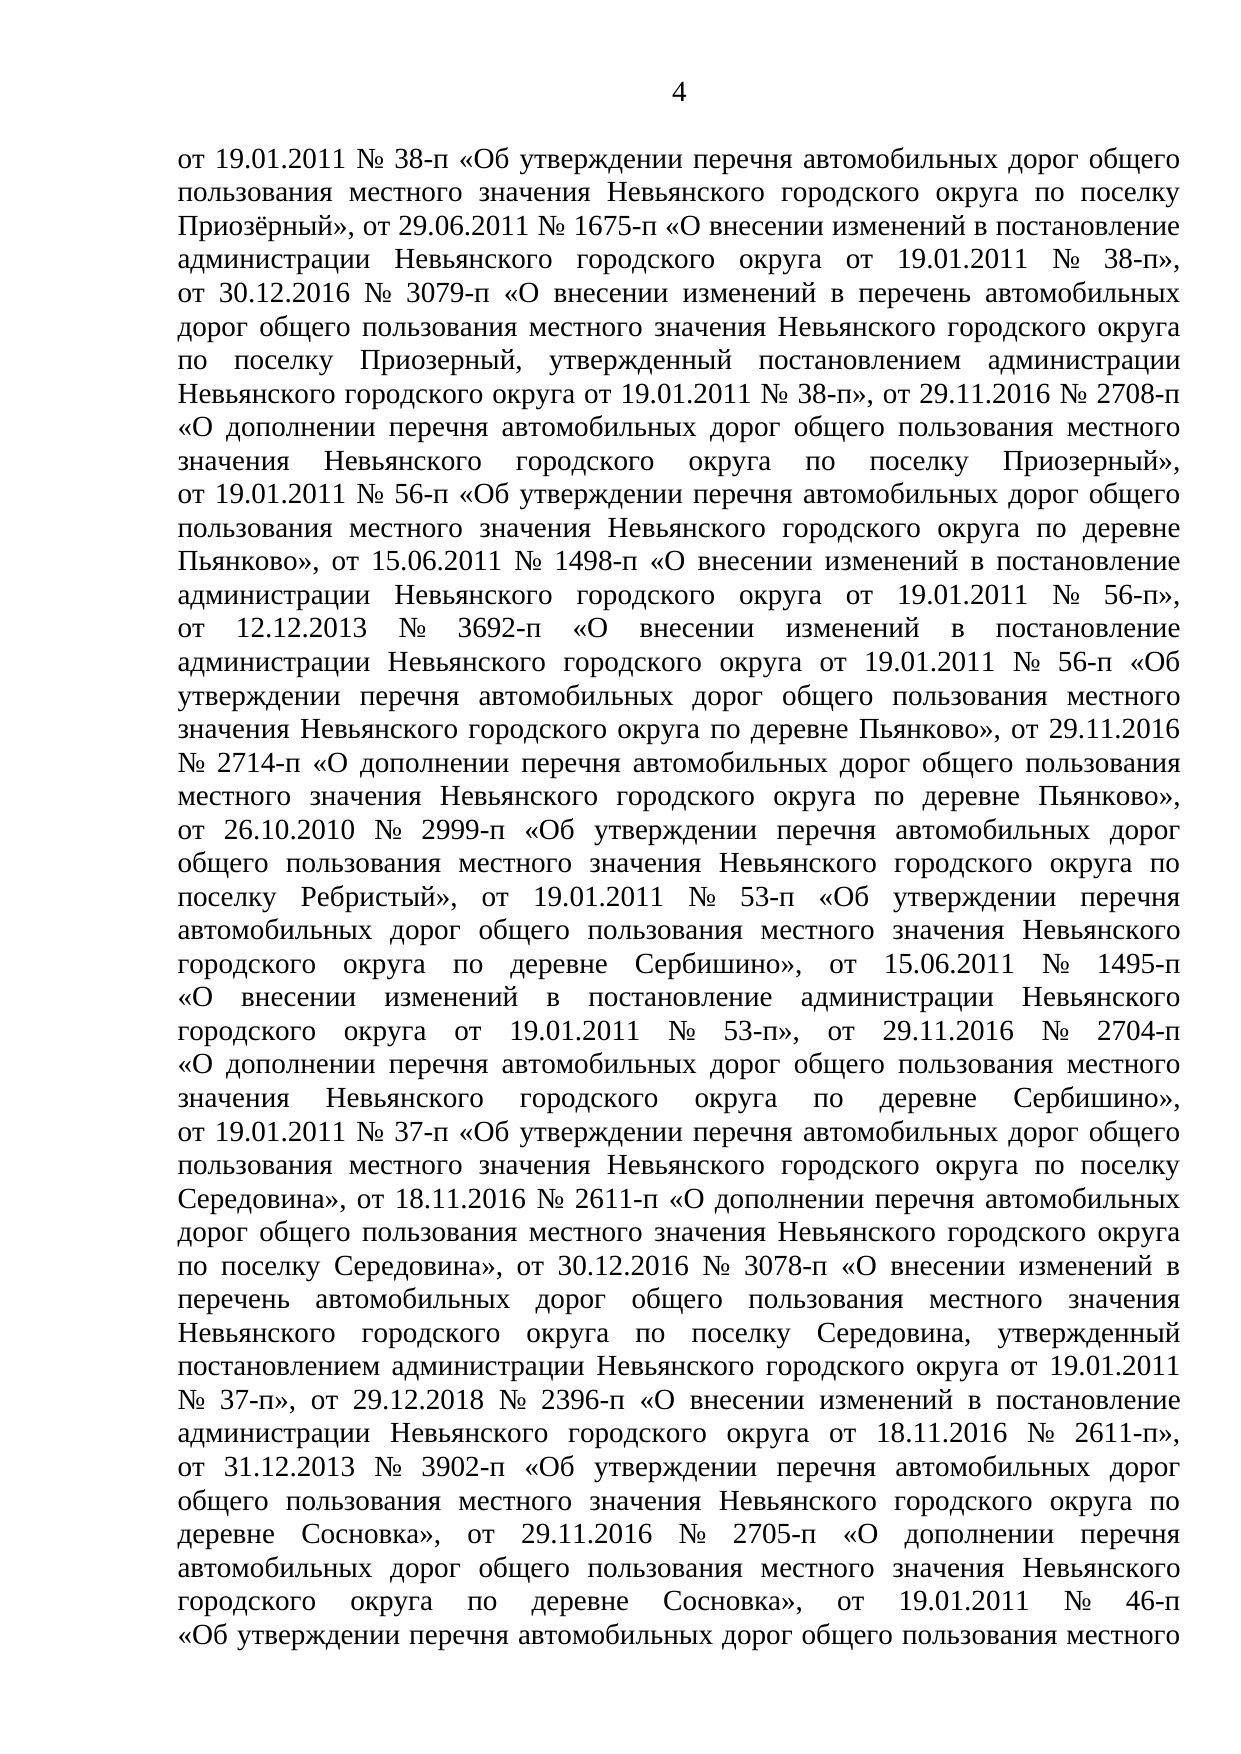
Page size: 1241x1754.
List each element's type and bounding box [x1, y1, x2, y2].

text [177, 141, 1181, 1650]
